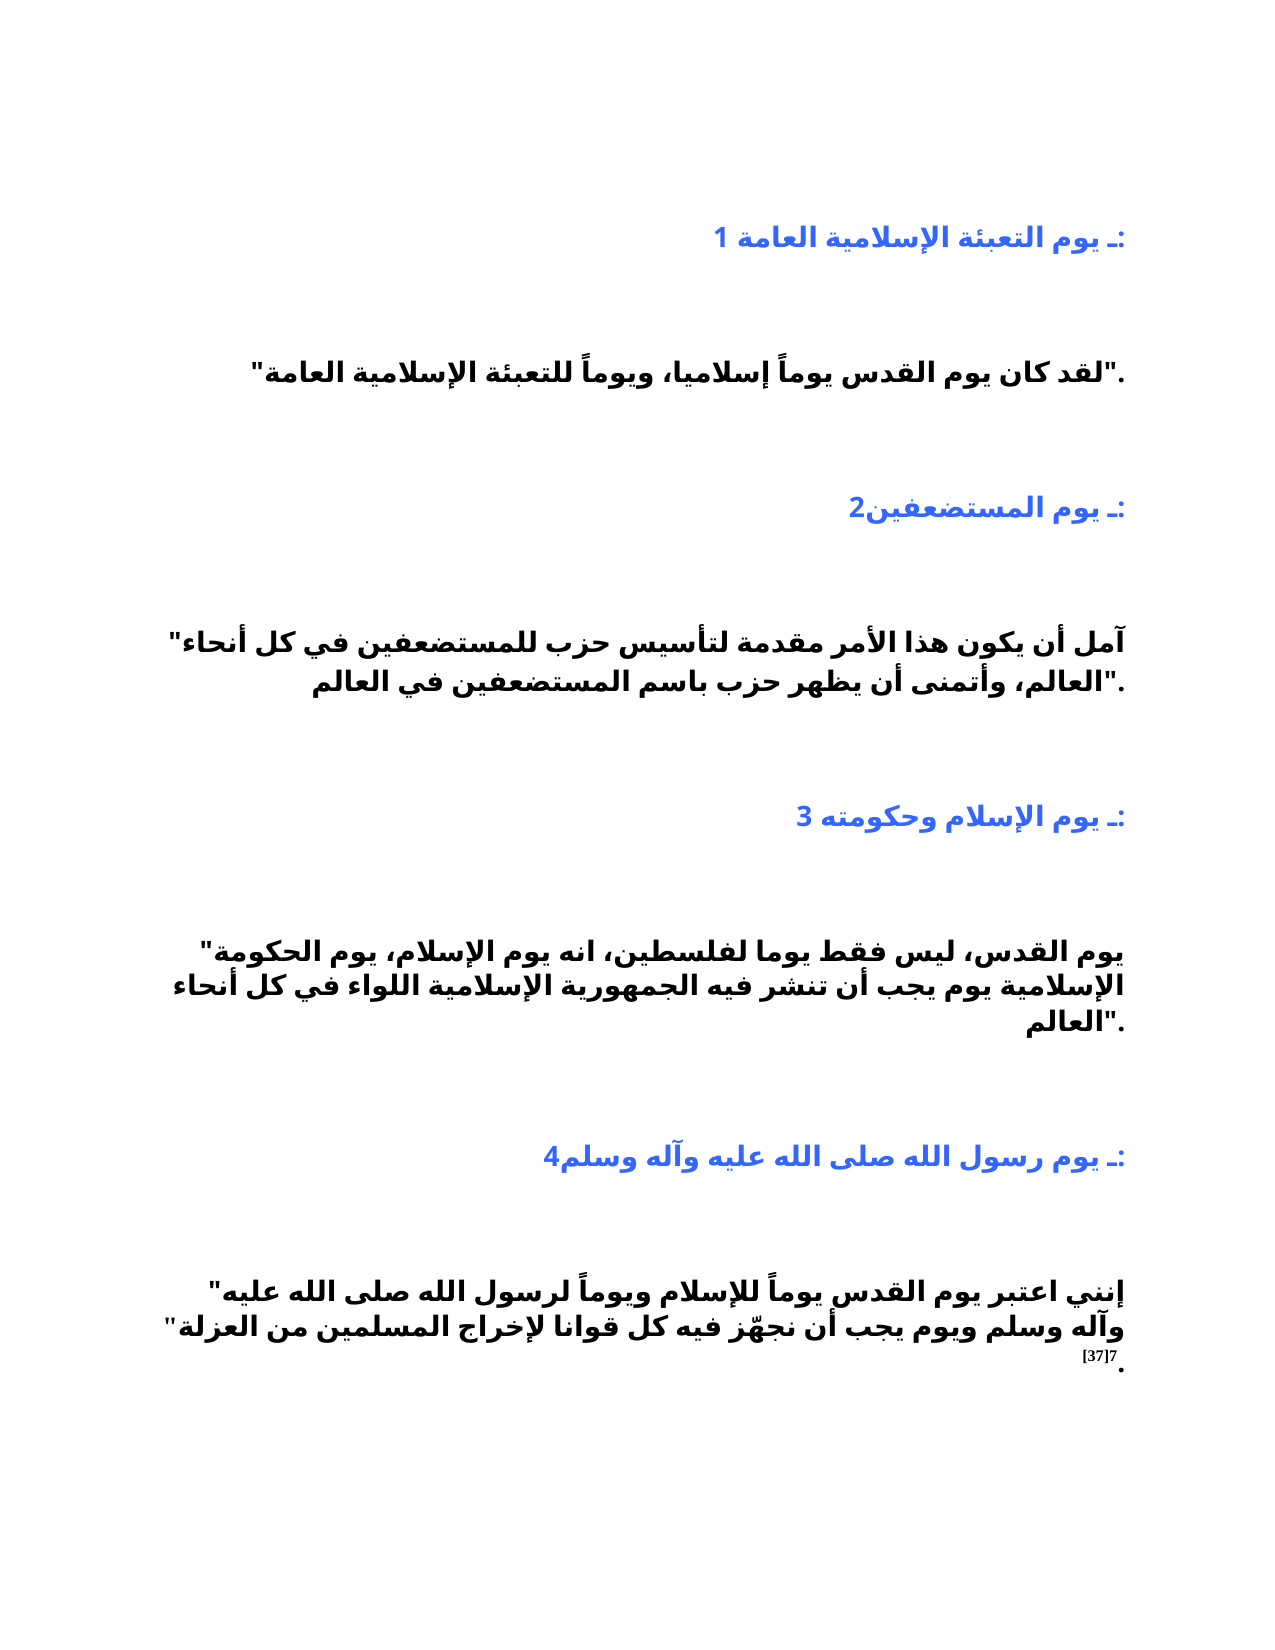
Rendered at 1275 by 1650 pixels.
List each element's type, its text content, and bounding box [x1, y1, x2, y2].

text "آمل أن يكون هذا الأمر مقدمة لتأسيس حزب للمستضعفين في كل أنحاء العالم، وأتمنى أن يظهر حزب باسم المستضعفين في العالم". [150, 622, 1125, 699]
text 2ـ يوم المستضعفين: [150, 487, 1125, 526]
text "يوم القدس، ليس فقط يوما لفلسطين، انه يوم الإسلام، يوم الحكومة الإسلامية يوم يجب أن تنشر فيه الجمهورية الإسلامية اللواء في كل أنحاء العالم". [150, 931, 1125, 1040]
text "إنني اعتبر يوم القدس يوماً للإسلام ويوماً لرسول الله صلى الله عليه وآله وسلم ويوم يجب أن نجهّز فيه كل قوانا لإخراج المسلمين من العزلة"7[37]. [150, 1272, 1125, 1381]
text 1 ـ يوم التعبئة الإسلامية العامة: [150, 217, 1125, 256]
text 3 ـ يوم الإسلام وحكومته: [150, 796, 1125, 834]
text 4ـ يوم رسول الله صلى الله عليه وآله وسلم: [150, 1137, 1125, 1175]
text "لقد كان يوم القدس يوماً إسلاميا، ويوماً للتعبئة الإسلامية العامة". [150, 352, 1125, 391]
